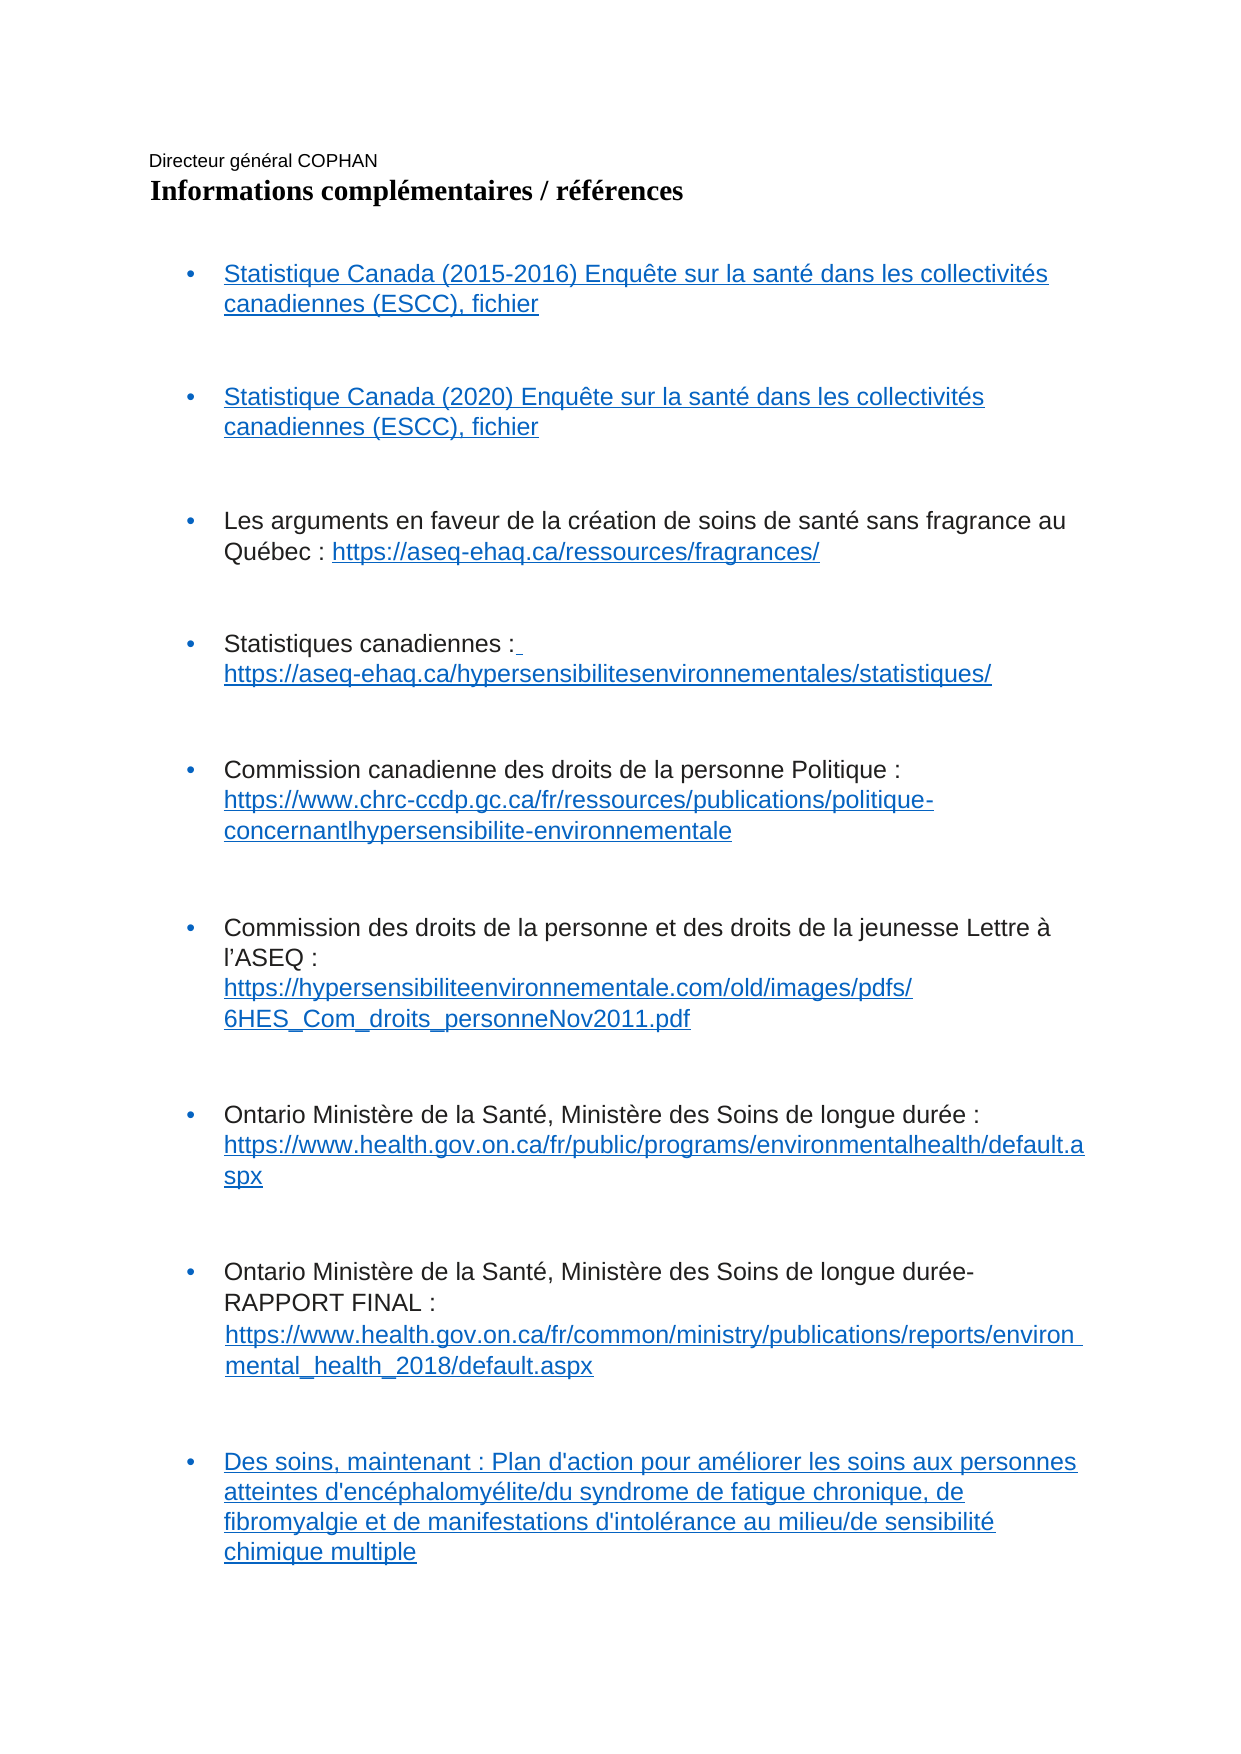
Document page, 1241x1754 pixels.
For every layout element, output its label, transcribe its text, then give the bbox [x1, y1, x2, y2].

subtitle Informations complémentaires / références [150, 173, 1090, 207]
list Les arguments en faveur de la création de soins de santé sans fragrance au Québec : https://aseq-ehaq.ca/ressources/fragrances/ [186, 506, 1090, 566]
list Des soins, maintenant : Plan d'action pour améliorer les soins aux personnes atteintes d'encéphalomyélite/du syndrome de fatigue chronique, de fibromyalgie et de manifestations d'intolérance au milieu/de sensibilité chimique multiple [186, 1447, 1090, 1566]
list Commission des droits de la personne et des droits de la jeunesse Lettre à l’ASEQ : https://hypersensibiliteenvironnementale.com/old/images/pdfs/6HES_Com_droits_personneNov2011.pdf [186, 913, 1090, 1033]
list Statistiques canadiennes : https://aseq-ehaq.ca/hypersensibilitesenvironnementales/statistiques/ [186, 629, 1090, 688]
list Statistique Canada (2020) Enquête sur la santé dans les collectivités canadiennes (ESCC), fichier [186, 382, 1090, 441]
list Statistique Canada (2015-2016) Enquête sur la santé dans les collectivités canadiennes (ESCC), fichier [186, 259, 1090, 318]
list Commission canadienne des droits de la personne Politique : https://www.chrc-ccdp.gc.ca/fr/ressources/publications/politique-concernantlhypersensibilite-environnementale [186, 755, 1090, 846]
list Ontario Ministère de la Santé, Ministère des Soins de longue durée : https://www.health.gov.on.ca/fr/public/programs/environmentalhealth/default.a spx [186, 1100, 1090, 1191]
text https://www.health.gov.on.ca/fr/common/ministry/publications/reports/environ mental_health_2018/default.aspx [225, 1319, 1090, 1380]
list Ontario Ministère de la Santé, Ministère des Soins de longue durée- RAPPORT FINAL : [186, 1257, 1090, 1317]
text Directeur général COPHAN [148, 150, 898, 172]
